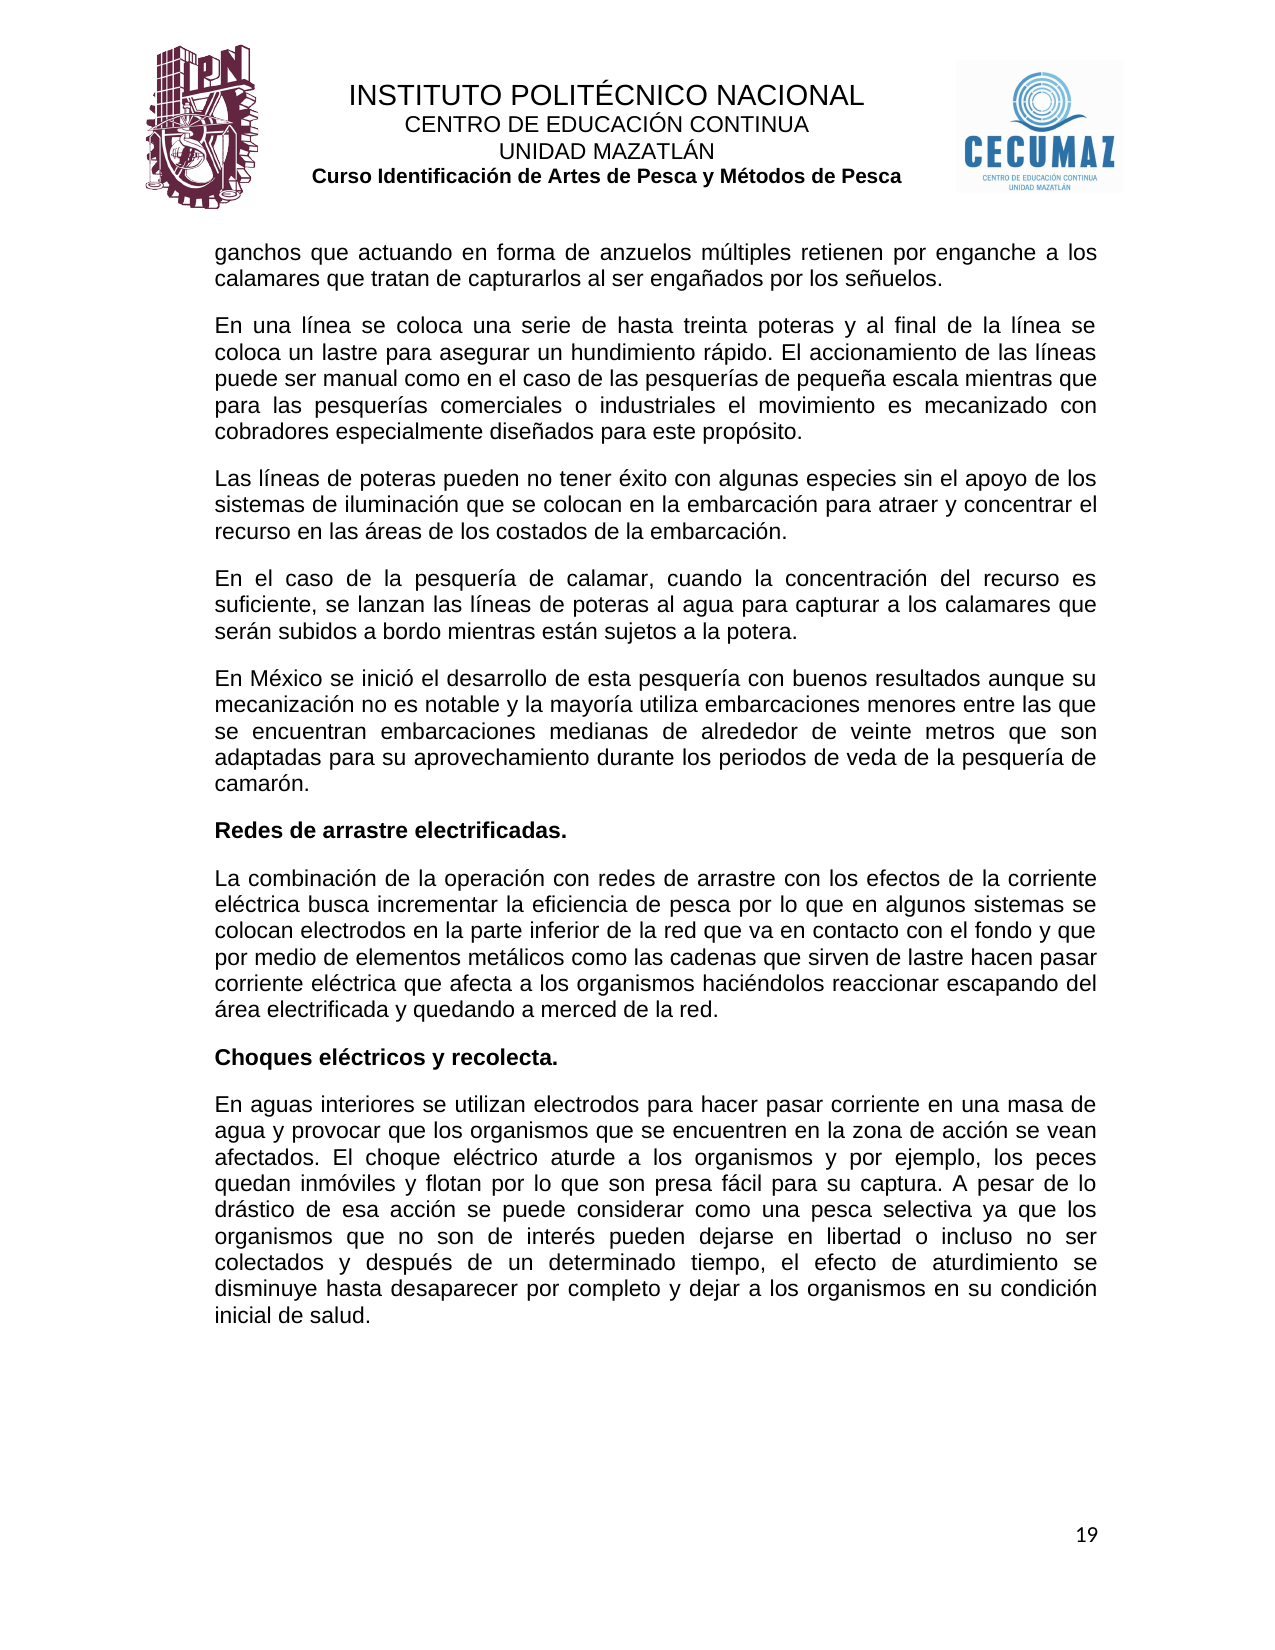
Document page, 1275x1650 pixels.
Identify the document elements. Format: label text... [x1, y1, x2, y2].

text Las líneas de poteras pueden no tener éxito con algunas especies sin el apoyo de los sistemas de iluminación que se colocan en la embarcación para atraer y concentrar el recurso en las áreas de los costados de la embarcación. [214, 465, 1098, 544]
text En una línea se coloca una serie de hasta treinta poteras y al final de la línea se coloca un lastre para asegurar un hundimiento rápido. El accionamiento de las líneas puede ser manual como en el caso de las pesquerías de pequeña escala mientras que para las pesquerías comerciales o industriales el movimiento es mecanizado con cobradores especialmente diseñados para este propósito. [214, 312, 1098, 444]
picture [145, 44, 259, 209]
text Redes de arrastre electrificadas. [214, 817, 1098, 844]
text En aguas interiores se utilizan electrodos para hacer pasar corriente en una masa de agua y provocar que los organismos que se encuentren en la zona de acción se vean afectados. El choque eléctrico aturde a los organismos y por ejemplo, los peces quedan inmóviles y flotan por lo que son presa fácil para su captura. A pesar de lo drástico de esa acción se puede considerar como una pesca selectiva ya que los organismos que no son de interés pueden dejarse en libertad o incluso no ser colectados y después de un determinado tiempo, el efecto de aturdimiento se disminuye hasta desaparecer por completo y dejar a los organismos en su condición inicial de salud. [214, 1091, 1098, 1328]
text En México se inició el desarrollo de esta pesquería con buenos resultados aunque su mecanización no es notable y la mayoría utiliza embarcaciones menores entre las que se encuentran embarcaciones medianas de alrededor de veinte metros que son adaptadas para su aprovechamiento durante los periodos de veda de la pesquería de camarón. [214, 665, 1098, 797]
text Choques eléctricos y recolecta. [214, 1044, 1098, 1070]
text En el caso de la pesquería de calamar, cuando la concentración del recurso es suficiente, se lanzan las líneas de poteras al agua para capturar a los calamares que serán subidos a bordo mientras están sujetos a la potera. [214, 565, 1098, 644]
picture [955, 60, 1124, 193]
text La combinación de la operación con redes de arrastre con los efectos de la corriente eléctrica busca incrementar la eficiencia de pesca por lo que en algunos sistemas se colocan electrodos en la parte inferior de la red que va en contacto con el fondo y que por medio de elementos metálicos como las cadenas que sirven de lastre hacen pasar corriente eléctrica que afecta a los organismos haciéndolos reaccionar escapando del área electrificada y quedando a merced de la red. [214, 865, 1098, 1023]
